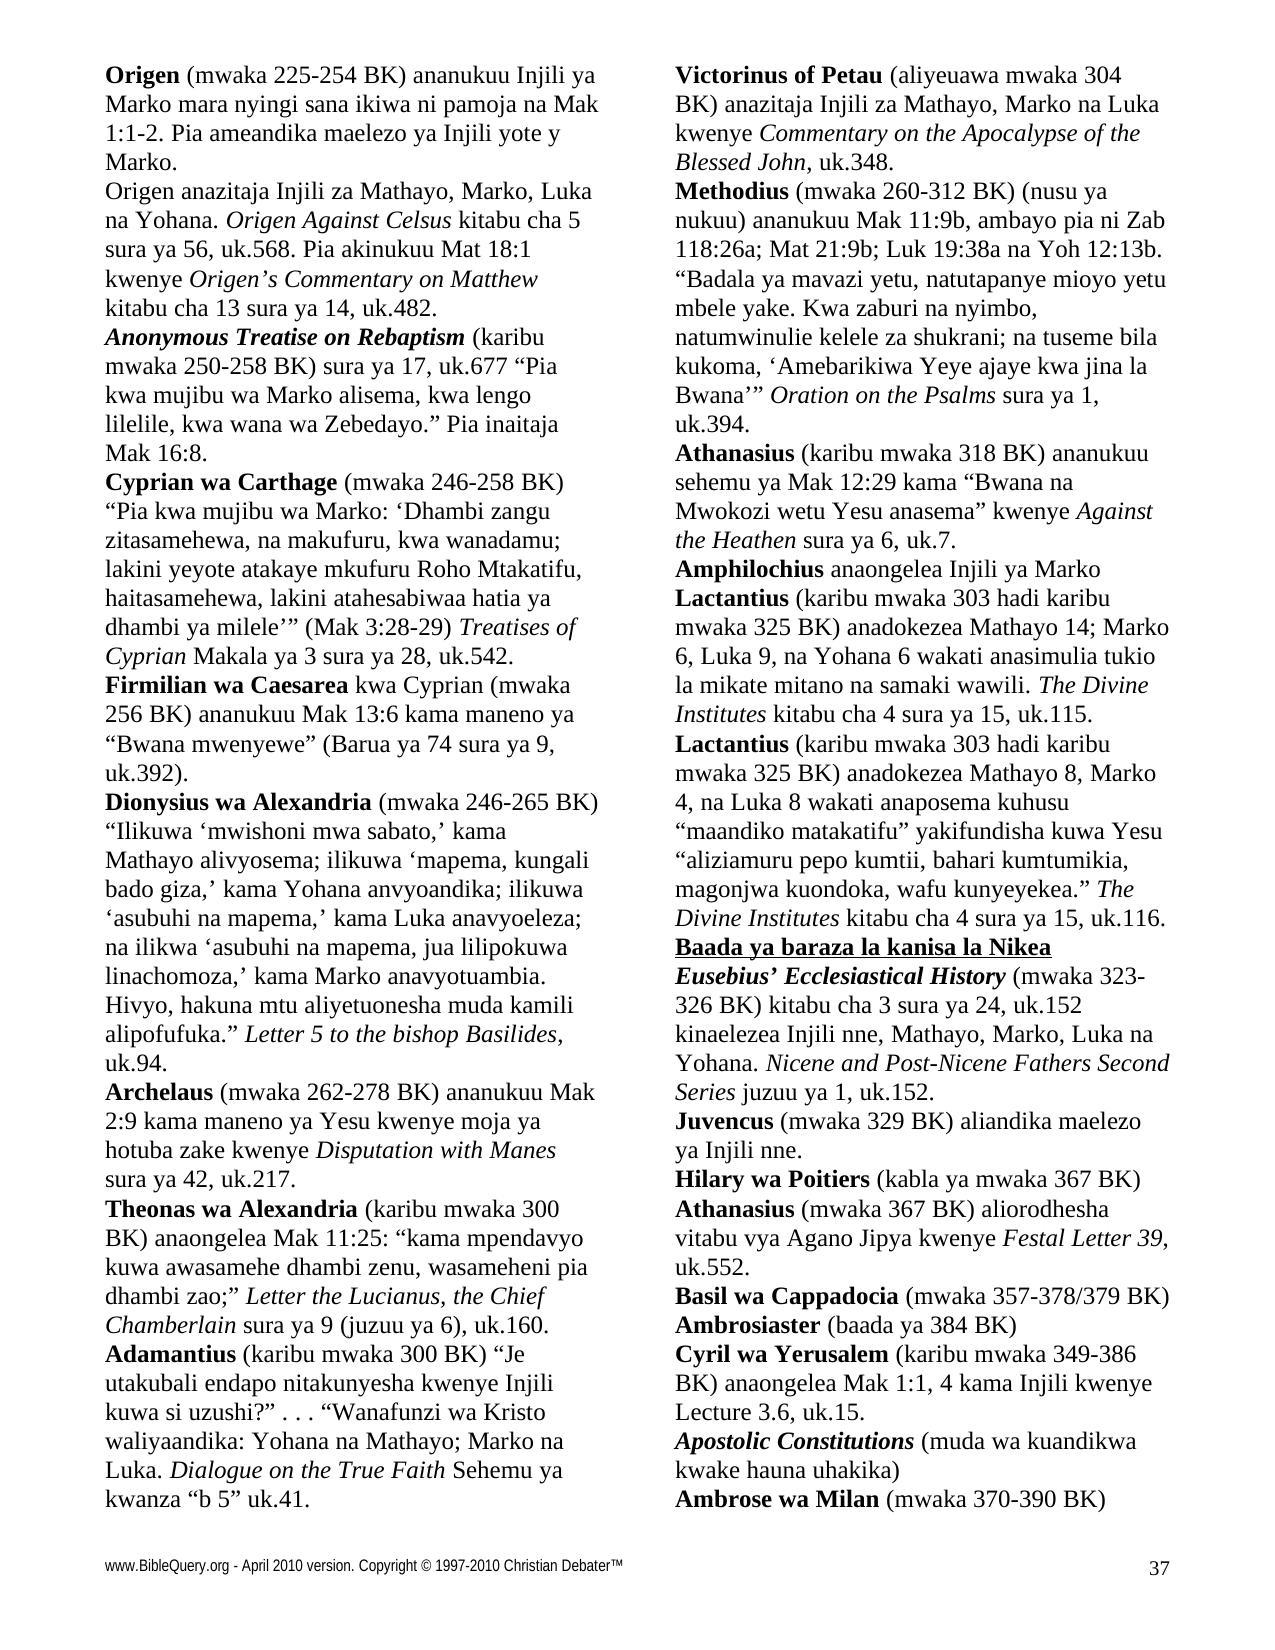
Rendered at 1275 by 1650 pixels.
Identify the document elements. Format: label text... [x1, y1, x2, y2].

text Apostolic Constitutions (muda wa kuandikwa kwake hauna uhakika) [675, 1426, 1170, 1484]
text Ambrose wa Milan (mwaka 370-390 BK) [675, 1484, 1170, 1513]
text Victorinus of Petau (aliyeuawa mwaka 304 BK) anazitaja Injili za Mathayo, Marko na Luka kwenye Commentary on the Apocalypse of the Blessed John, uk.348. [675, 60, 1170, 176]
text Anonymous Treatise on Rebaptism (karibu mwaka 250-258 BK) sura ya 17, uk.677 “Pia kwa mujibu wa Marko alisema, kwa lengo lilelile, kwa wana wa Zebedayo.” Pia inaitaja Mak 16:8. [105, 322, 600, 467]
text Lactantius (karibu mwaka 303 hadi karibu mwaka 325 BK) anadokezea Mathayo 14; Marko 6, Luka 9, na Yohana 6 wakati anasimulia tukio la mikate mitano na samaki wawili. The Divine Institutes kitabu cha 4 sura ya 15, uk.115. [675, 583, 1170, 728]
text Ambrosiaster (baada ya 384 BK) [675, 1310, 1170, 1339]
text Dionysius wa Alexandria (mwaka 246-265 BK) “Ilikuwa ‘mwishoni mwa sabato,’ kama Mathayo alivyosema; ilikuwa ‘mapema, kungali bado giza,’ kama Yohana anvyoandika; ilikuwa ‘asubuhi na mapema,’ kama Luka anavyoeleza; na ilikwa ‘asubuhi na mapema, jua lilipokuwa linachomoza,’ kama Marko anavyotuambia. Hivyo, hakuna mtu aliyetuonesha muda kamili alipofufuka.” Letter 5 to the bishop Basilides, uk.94. [105, 787, 600, 1077]
text Origen (mwaka 225-254 BK) ananukuu Injili ya Marko mara nyingi sana ikiwa ni pamoja na Mak 1:1-2. Pia ameandika maelezo ya Injili yote y Marko. [105, 60, 600, 176]
text Athanasius (mwaka 367 BK) aliorodhesha vitabu vya Agano Jipya kwenye Festal Letter 39, uk.552. [675, 1193, 1170, 1281]
text Basil wa Cappadocia (mwaka 357-378/379 BK) [675, 1281, 1170, 1310]
text Adamantius (karibu mwaka 300 BK) “Je utakubali endapo nitakunyesha kwenye Injili kuwa si uzushi?” . . . “Wanafunzi wa Kristo waliyaandika: Yohana na Mathayo; Marko na Luka. Dialogue on the True Faith Sehemu ya kwanza “b 5” uk.41. [105, 1339, 600, 1513]
text Theonas wa Alexandria (karibu mwaka 300 BK) anaongelea Mak 11:25: “kama mpendavyo kuwa awasamehe dhambi zenu, wasameheni pia dhambi zao;” Letter the Lucianus, the Chief Chamberlain sura ya 9 (juzuu ya 6), uk.160. [105, 1193, 600, 1339]
text Amphilochius anaongelea Injili ya Marko [675, 554, 1170, 583]
text Baada ya baraza la kanisa la Nikea [675, 932, 1170, 961]
text Eusebius’ Ecclesiastical History (mwaka 323-326 BK) kitabu cha 3 sura ya 24, uk.152 kinaelezea Injili nne, Mathayo, Marko, Luka na Yohana. Nicene and Post-Nicene Fathers Second Series juzuu ya 1, uk.152. [675, 961, 1170, 1106]
text Hilary wa Poitiers (kabla ya mwaka 367 BK) [675, 1164, 1170, 1193]
text Cyril wa Yerusalem (karibu mwaka 349-386 BK) anaongelea Mak 1:1, 4 kama Injili kwenye Lecture 3.6, uk.15. [675, 1339, 1170, 1426]
text Firmilian wa Caesarea kwa Cyprian (mwaka 256 BK) ananukuu Mak 13:6 kama maneno ya “Bwana mwenyewe” (Barua ya 74 sura ya 9, uk.392). [105, 670, 600, 787]
text Cyprian wa Carthage (mwaka 246-258 BK) “Pia kwa mujibu wa Marko: ‘Dhambi zangu zitasamehewa, na makufuru, kwa wanadamu; lakini yeyote atakaye mkufuru Roho Mtakatifu, haitasamehewa, lakini atahesabiwaa hatia ya dhambi ya milele’” (Mak 3:28-29) Treatises of Cyprian Makala ya 3 sura ya 28, uk.542. [105, 467, 600, 670]
text Methodius (mwaka 260-312 BK) (nusu ya nukuu) ananukuu Mak 11:9b, ambayo pia ni Zab 118:26a; Mat 21:9b; Luk 19:38a na Yoh 12:13b. “Badala ya mavazi yetu, natutapanye mioyo yetu mbele yake. Kwa zaburi na nyimbo, natumwinulie kelele za shukrani; na tuseme bila kukoma, ‘Amebarikiwa Yeye ajaye kwa jina la Bwana’” Oration on the Psalms sura ya 1, uk.394. [675, 176, 1170, 438]
text Origen anazitaja Injili za Mathayo, Marko, Luka na Yohana. Origen Against Celsus kitabu cha 5 sura ya 56, uk.568. Pia akinukuu Mat 18:1 kwenye Origen’s Commentary on Matthew kitabu cha 13 sura ya 14, uk.482. [105, 176, 600, 322]
text Archelaus (mwaka 262-278 BK) ananukuu Mak 2:9 kama maneno ya Yesu kwenye moja ya hotuba zake kwenye Disputation with Manes sura ya 42, uk.217. [105, 1077, 600, 1193]
text Juvencus (mwaka 329 BK) aliandika maelezo ya Injili nne. [675, 1106, 1170, 1164]
text Athanasius (karibu mwaka 318 BK) ananukuu sehemu ya Mak 12:29 kama “Bwana na Mwokozi wetu Yesu anasema” kwenye Against the Heathen sura ya 6, uk.7. [675, 438, 1170, 554]
text Lactantius (karibu mwaka 303 hadi karibu mwaka 325 BK) anadokezea Mathayo 8, Marko 4, na Luka 8 wakati anaposema kuhusu “maandiko matakatifu” yakifundisha kuwa Yesu “aliziamuru pepo kumtii, bahari kumtumikia, magonjwa kuondoka, wafu kunyeyekea.” The Divine Institutes kitabu cha 4 sura ya 15, uk.116. [675, 728, 1170, 932]
